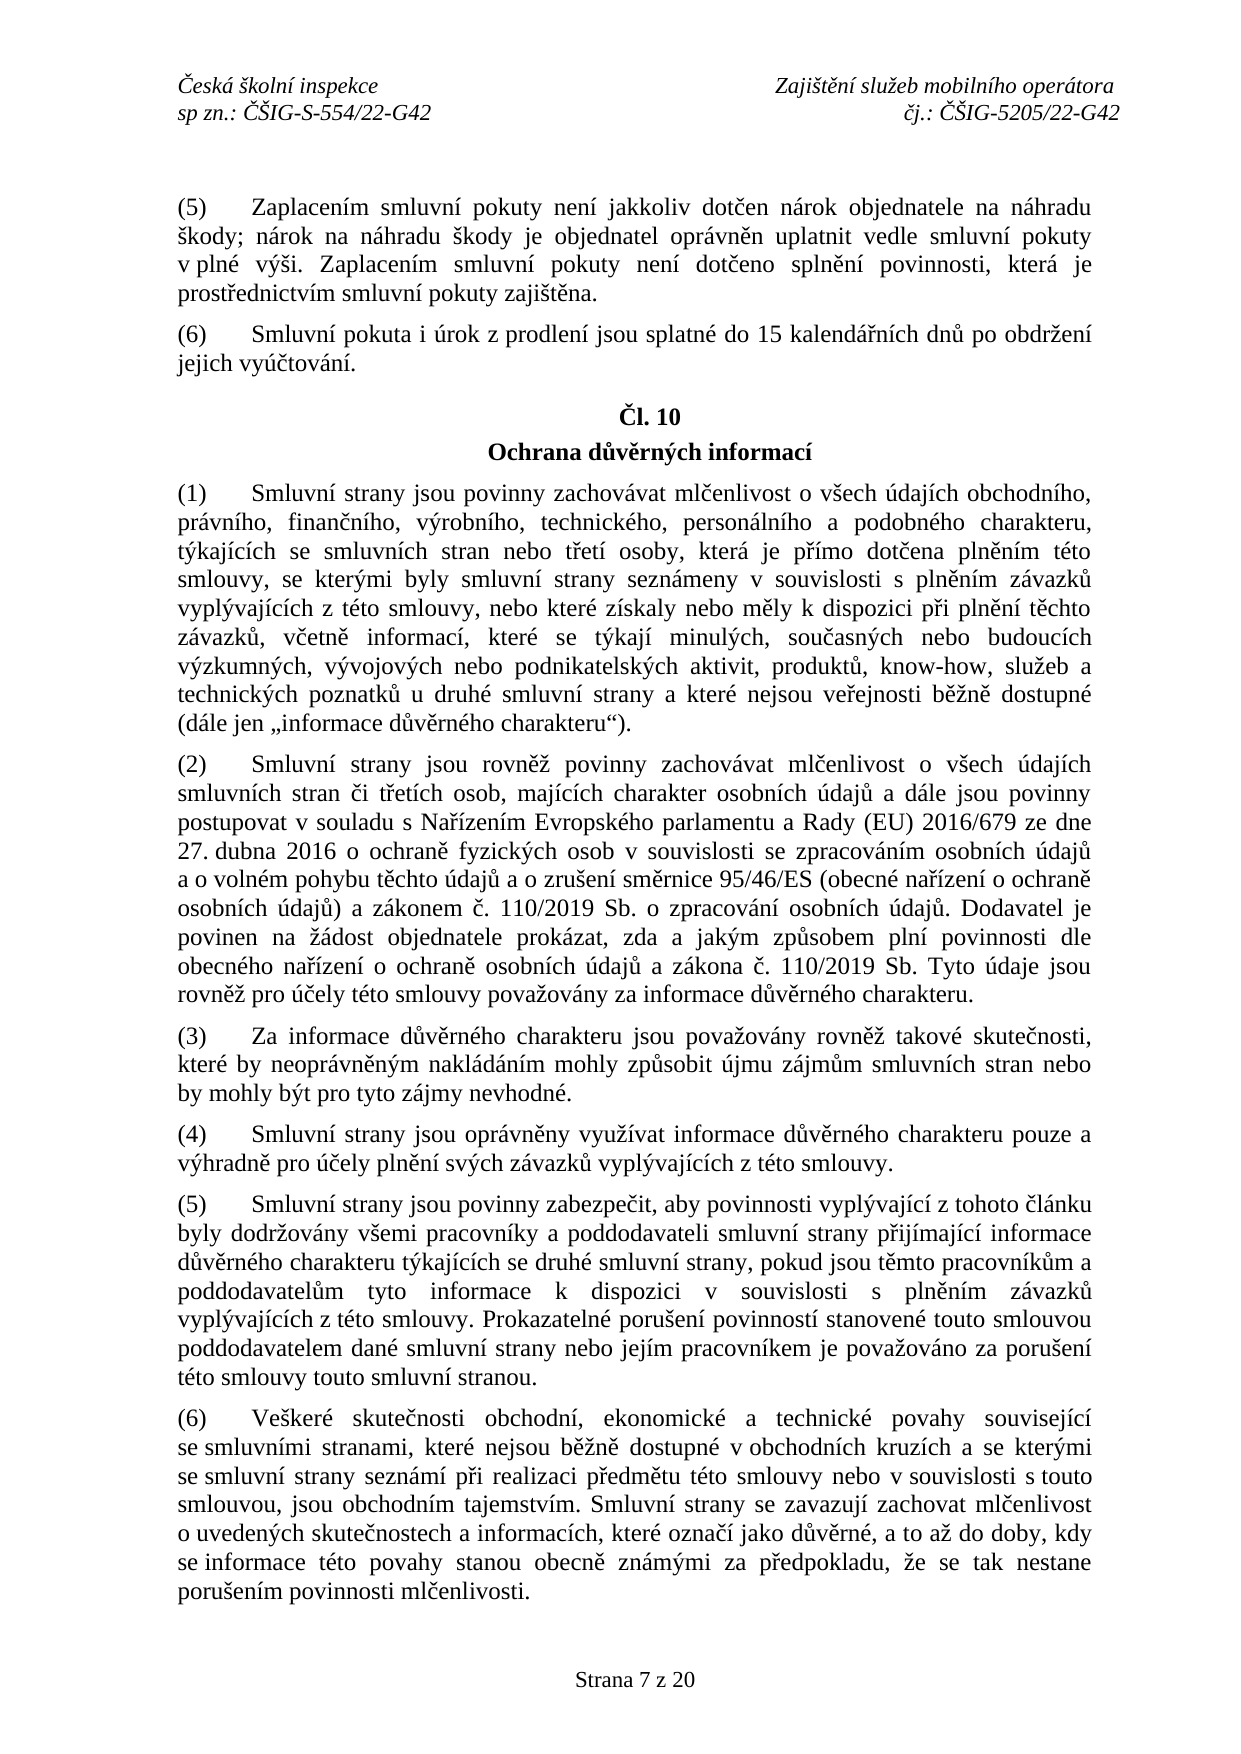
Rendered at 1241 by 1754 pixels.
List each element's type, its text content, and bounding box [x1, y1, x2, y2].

list Smluvní strany jsou povinny zachovávat mlčenlivost o všech údajích obchodního, právního, finančního, výrobního, technického, personálního a podobného charakteru, týkajících se smluvních stran nebo třetí osoby, která je přímo dotčena plněním této smlouvy, se kterými byly smluvní strany seznámeny v souvislosti s plněním závazků vyplývajících z této smlouvy, nebo které získaly nebo měly k dispozici při plnění těchto závazků, včetně informací, které se týkají minulých, současných nebo budoucích výzkumných, vývojových nebo podnikatelských aktivit, produktů, know-how, služeb a technických poznatků u druhé smluvní strany a které nejsou veřejnosti běžně dostupné (dále jen „informace důvěrného charakteru“). [177, 478, 1092, 737]
list Zaplacením smluvní pokuty není jakkoliv dotčen nárok objednatele na náhradu škody; nárok na náhradu škody je objednatel oprávněn uplatnit vedle smluvní pokuty v plné výši. Zaplacením smluvní pokuty není dotčeno splnění povinnosti, která je prostřednictvím smluvní pokuty zajištěna. [177, 192, 1092, 307]
list Veškeré skutečnosti obchodní, ekonomické a technické povahy související se smluvními stranami, které nejsou běžně dostupné v obchodních kruzích a se kterými se smluvní strany seznámí při realizaci předmětu této smlouvy nebo v souvislosti s touto smlouvou, jsou obchodním tajemstvím. Smluvní strany se zavazují zachovat mlčenlivost o uvedených skutečnostech a informacích, které označí jako důvěrné, a to až do doby, kdy se informace této povahy stanou obecně známými za předpokladu, že se tak nestane porušením povinnosti mlčenlivosti. [177, 1403, 1092, 1604]
list Smluvní pokuta i úrok z prodlení jsou splatné do 15 kalendářních dnů po obdržení jejich vyúčtování. [177, 319, 1092, 377]
subtitle Čl. 10 [207, 402, 1092, 431]
list Za informace důvěrného charakteru jsou považovány rovněž takové skutečnosti, které by neoprávněným nakládáním mohly způsobit újmu zájmům smluvních stran nebo by mohly být pro tyto zájmy nevhodné. [177, 1021, 1092, 1107]
list Smluvní strany jsou povinny zabezpečit, aby povinnosti vyplývající z tohoto článku byly dodržovány všemi pracovníky a poddodavateli smluvní strany přijímající informace důvěrného charakteru týkajících se druhé smluvní strany, pokud jsou těmto pracovníkům a poddodavatelům tyto informace k dispozici v souvislosti s plněním závazků vyplývajících z této smlouvy. Prokazatelné porušení povinností stanovené touto smlouvou poddodavatelem dané smluvní strany nebo jejím pracovníkem je považováno za porušení této smlouvy touto smluvní stranou. [177, 1189, 1092, 1391]
list Smluvní strany jsou oprávněny využívat informace důvěrného charakteru pouze a výhradně pro účely plnění svých závazků vyplývajících z této smlouvy. [177, 1119, 1092, 1177]
subtitle Ochrana důvěrných informací [207, 437, 1092, 466]
list Smluvní strany jsou rovněž povinny zachovávat mlčenlivost o všech údajích smluvních stran či třetích osob, majících charakter osobních údajů a dále jsou povinny postupovat v souladu s Nařízením Evropského parlamentu a Rady (EU) 2016/679 ze dne 27. dubna 2016 o ochraně fyzických osob v souvislosti se zpracováním osobních údajů a o volném pohybu těchto údajů a o zrušení směrnice 95/46/ES (obecné nařízení o ochraně osobních údajů) a zákonem č. 110/2019 Sb. o zpracování osobních údajů. Dodavatel je povinen na žádost objednatele prokázat, zda a jakým způsobem plní povinnosti dle obecného nařízení o ochraně osobních údajů a zákona č. 110/2019 Sb. Tyto údaje jsou rovněž pro účely této smlouvy považovány za informace důvěrného charakteru. [177, 749, 1092, 1008]
